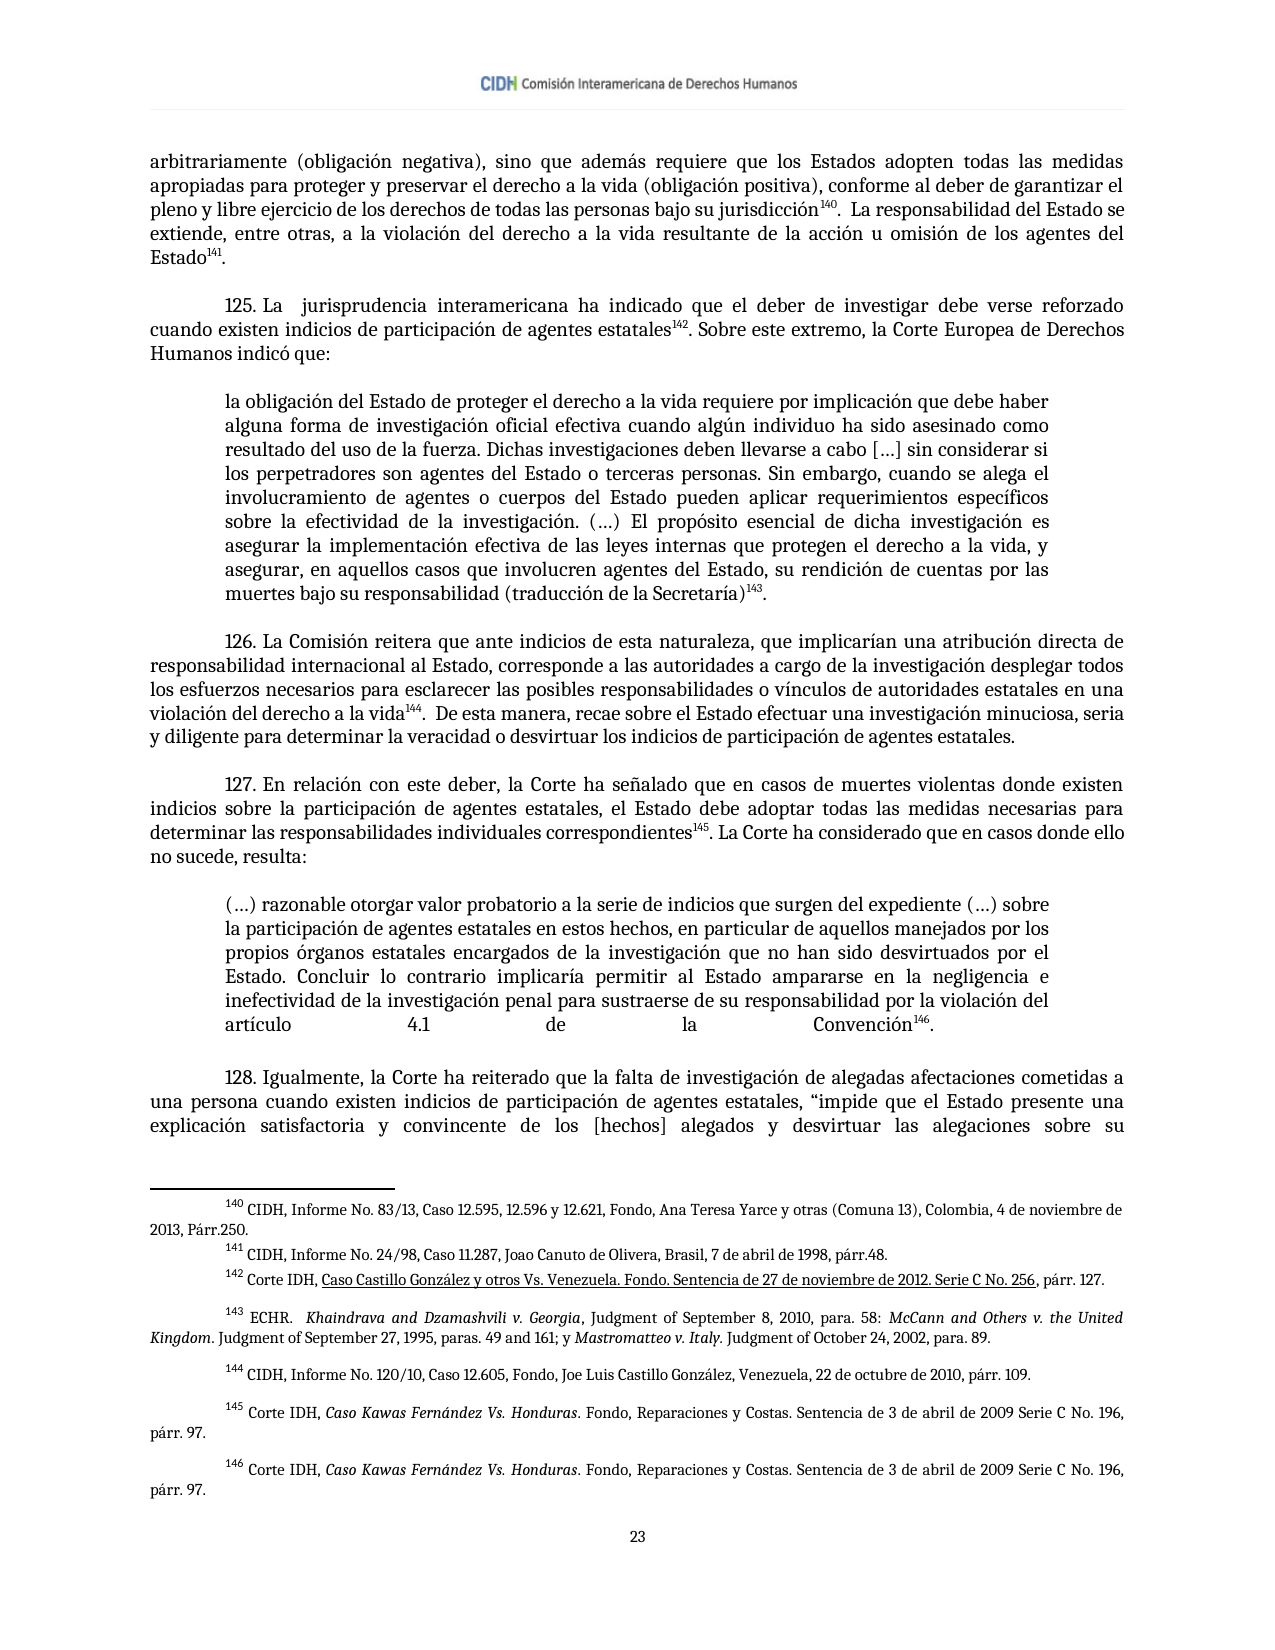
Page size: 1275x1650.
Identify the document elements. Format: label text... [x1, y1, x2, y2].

list La jurisprudencia interamericana ha indicado que el deber de investigar debe verse reforzado cuando existen indicios de participación de agentes estatales. Sobre este extremo, la Corte Europea de Derechos Humanos indicó que: [150, 294, 1125, 366]
text la obligación del Estado de proteger el derecho a la vida requiere por implicación que debe haber alguna forma de investigación oficial efectiva cuando algún individuo ha sido asesinado como resultado del uso de la fuerza. Dichas investigaciones deben llevarse a cabo […] sin considerar si los perpetradores son agentes del Estado o terceras personas. Sin embargo, cuando se alega el involucramiento de agentes o cuerpos del Estado pueden aplicar requerimientos específicos sobre la efectividad de la investigación. (…) El propósito esencial de dicha investigación es asegurar la implementación efectiva de las leyes internas que protegen el derecho a la vida, y asegurar, en aquellos casos que involucren agentes del Estado, su rendición de cuentas por las muertes bajo su responsabilidad (traducción de la Secretaría). [225, 390, 1050, 605]
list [150, 150, 1125, 270]
list En relación con este deber, la Corte ha señalado que en casos de muertes violentas donde existen indicios sobre la participación de agentes estatales, el Estado debe adoptar todas las medidas necesarias para determinar las responsabilidades individuales correspondientes. La Corte ha considerado que en casos donde ello no sucede, resulta: [150, 773, 1125, 869]
list Igualmente, la Corte ha reiterado que la falta de investigación de alegadas afectaciones cometidas a una persona cuando existen indicios de participación de agentes estatales, “impide que el Estado presente una explicación satisfactoria y convincente de los [hechos] alegados y desvirtuar las alegaciones sobre su responsabilidad, mediante elementos probatorios adecuados” . De esta forma, la Corte ha tomado dicha falta de esclarecimiento como un factor a tomar en cuenta para acreditar la alegada afectación y la consecuente responsabilidad internacional. [150, 1065, 1125, 1137]
text (…) razonable otorgar valor probatorio a la serie de indicios que surgen del expediente (…) sobre la participación de agentes estatales en estos hechos, en particular de aquellos manejados por los propios órganos estatales encargados de la investigación que no han sido desvirtuados por el Estado. Concluir lo contrario implicaría permitir al Estado ampararse en la negligencia e inefectividad de la investigación penal para sustraerse de su responsabilidad por la violación del artículo 4.1 de la Convención. [225, 893, 1050, 1065]
picture [475, 75, 800, 93]
list La Comisión reitera que ante indicios de esta naturaleza, que implicarían una atribución directa de responsabilidad internacional al Estado, corresponde a las autoridades a cargo de la investigación desplegar todos los esfuerzos necesarios para esclarecer las posibles responsabilidades o vínculos de autoridades estatales en una violación del derecho a la vida. De esta manera, recae sobre el Estado efectuar una investigación minuciosa, seria y diligente para determinar la veracidad o desvirtuar los indicios de participación de agentes estatales. [150, 629, 1125, 749]
